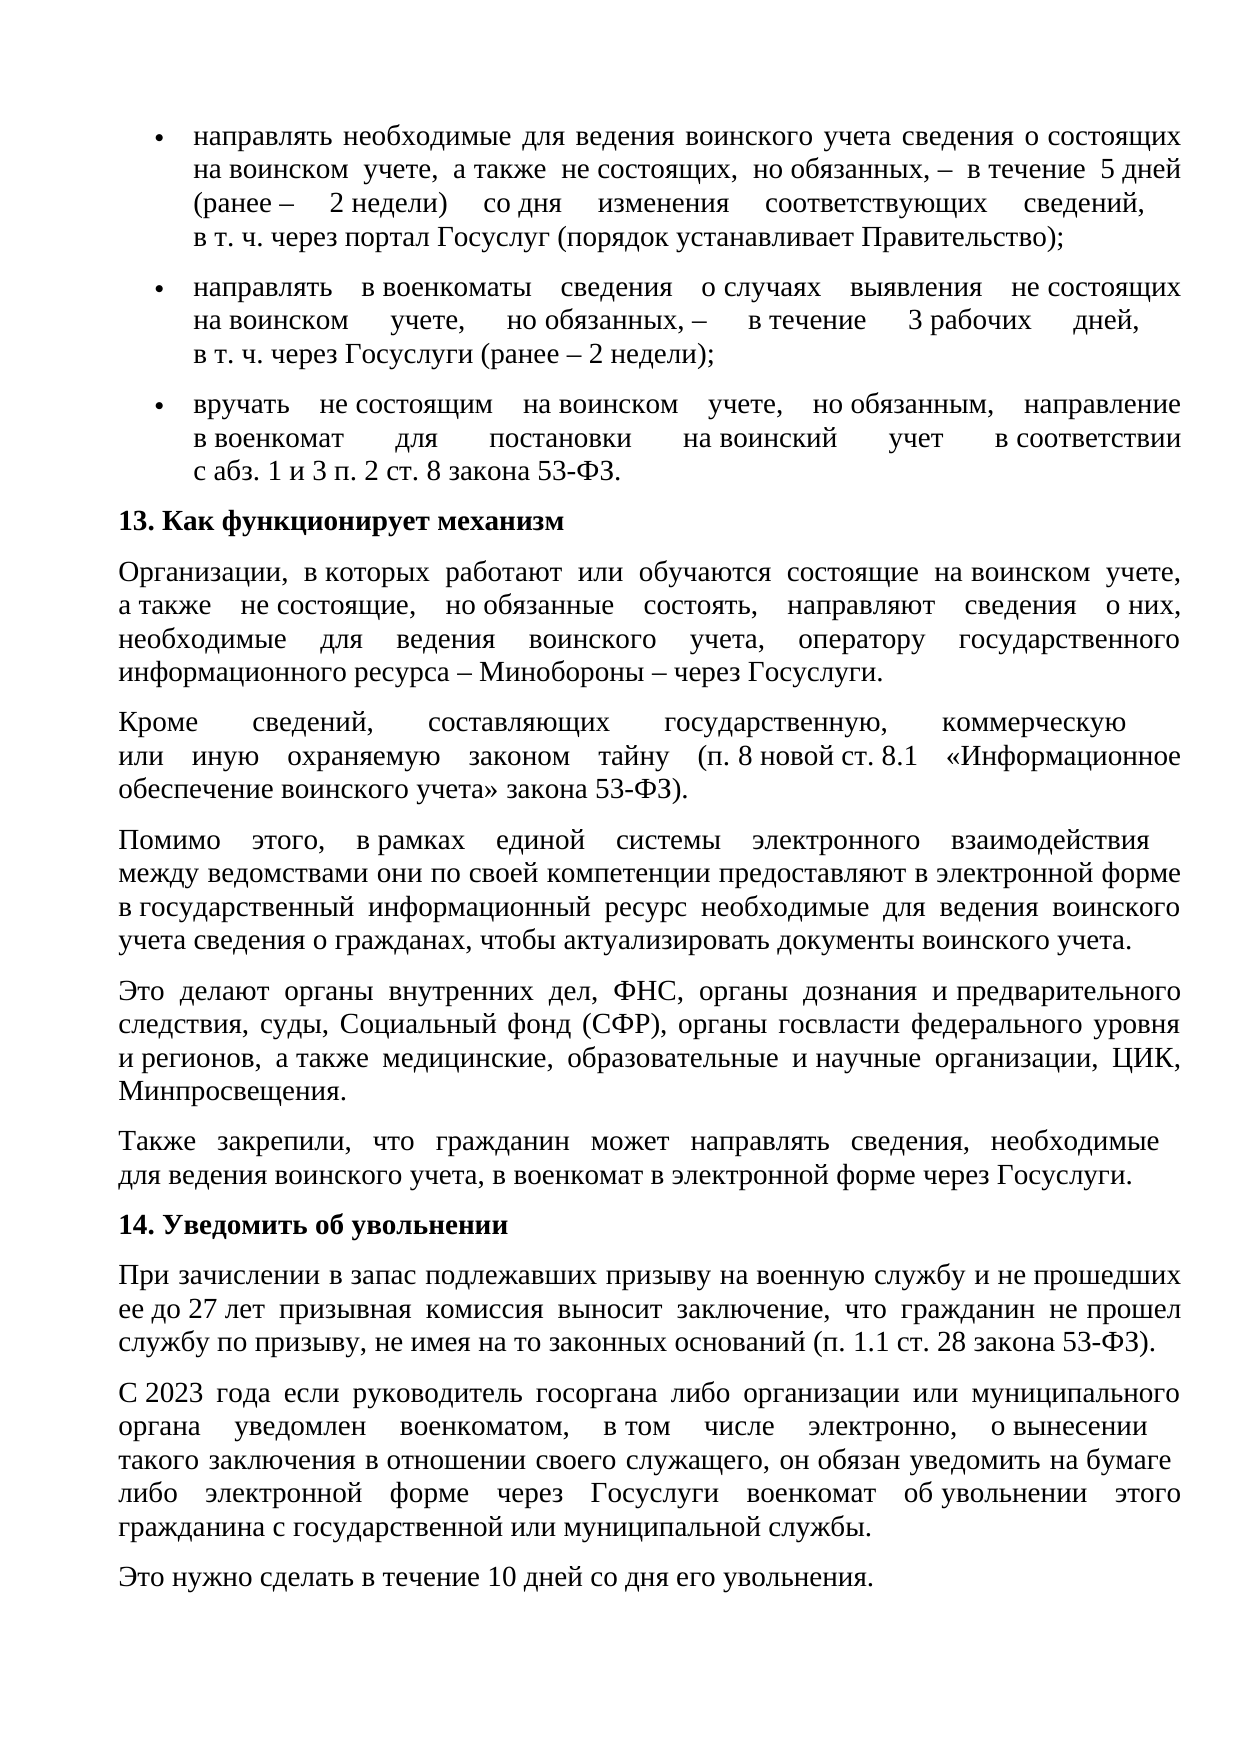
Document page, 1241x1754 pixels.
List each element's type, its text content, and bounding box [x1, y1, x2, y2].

text С 2023 года если руководитель госоргана либо организации или муниципального органа уведомлен военкоматом, в том числе электронно, о вынесении такого заключения в отношении своего служащего, он обязан уведомить на бумаге либо электронной форме через Госуслуги военкомат об увольнении этого гражданина с государственной или муниципальной службы. [118, 1375, 1181, 1542]
list направлять необходимые для ведения воинского учета сведения о состоящих на воинском учете, а также не состоящих, но обязанных, – в течение 5 дней (ранее – 2 недели) со дня изменения соответствующих сведений, в т. ч. через портал Госуслуг (порядок устанавливает Правительство); [156, 118, 1181, 252]
text Это делают органы внутренних дел, ФНС, органы дознания и предварительного следствия, суды, Социальный фонд (СФР), органы госвласти федерального уровня и регионов, а также медицинские, образовательные и научные организации, ЦИК, Минпросвещения. [118, 973, 1181, 1107]
text Организации, в которых работают или обучаются состоящие на воинском учете, а также не состоящие, но обязанные состоять, направляют сведения о них, необходимые для ведения воинского учета, оператору государственного информационного ресурса – Минобороны – через Госуслуги. [118, 554, 1181, 688]
text Помимо этого, в рамках единой системы электронного взаимодействия между ведомствами они по своей компетенции предоставляют в электронной форме в государственный информационный ресурс необходимые для ведения воинского учета сведения о гражданах, чтобы актуализировать документы воинского учета. [118, 822, 1181, 956]
text Это нужно сделать в течение 10 дней со дня его увольнения. [118, 1559, 1181, 1593]
list вручать не состоящим на воинском учете, но обязанным, направление в военкомат для постановки на воинский учет в соответствии с абз. 1 и 3 п. 2 ст. 8 закона 53-ФЗ. [156, 386, 1181, 487]
text 13. Как функционирует механизм [118, 503, 1181, 537]
text Также закрепили, что гражданин может направлять сведения, необходимые для ведения воинского учета, в военкомат в электронной форме через Госуслуги. [118, 1123, 1181, 1191]
text Кроме сведений, составляющих государственную, коммерческую или иную охраняемую законом тайну (п. 8 новой ст. 8.1 «Информационное обеспечение воинского учета» закона 53-ФЗ). [118, 704, 1181, 805]
text 14. Уведомить об увольнении [118, 1207, 1181, 1241]
list направлять в военкоматы сведения о случаях выявления не состоящих на воинском учете, но обязанных, – в течение 3 рабочих дней, в т. ч. через Госуслуги (ранее – 2 недели); [156, 269, 1181, 369]
text При зачислении в запас подлежавших призыву на военную службу и не прошедших ее до 27 лет призывная комиссия выносит заключение, что гражданин не прошел службу по призыву, не имея на то законных оснований (п. 1.1 ст. 28 закона 53-ФЗ). [118, 1257, 1181, 1358]
